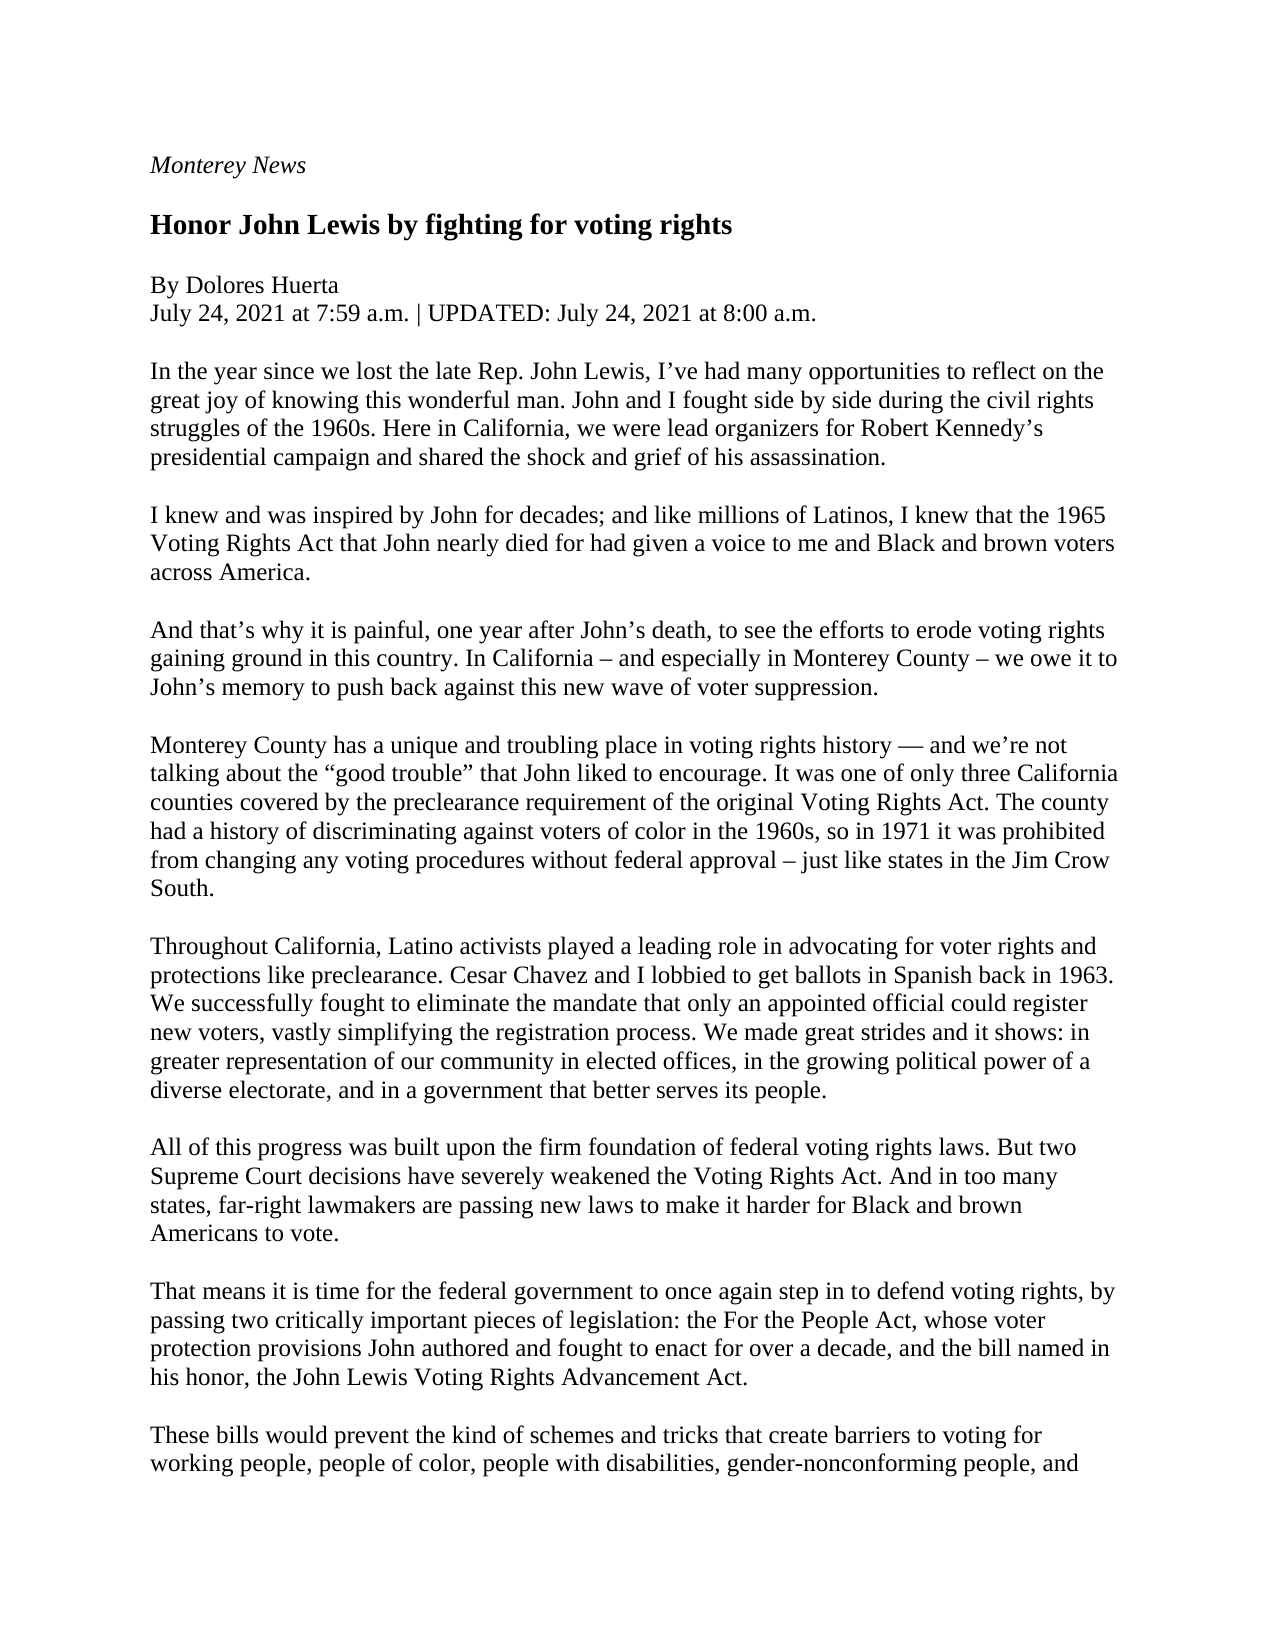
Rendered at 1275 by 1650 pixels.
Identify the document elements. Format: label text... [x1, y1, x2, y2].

text And that’s why it is painful, one year after John’s death, to see the efforts to erode voting rights gaining ground in this country. In California – and especially in Monterey County – we owe it to John’s memory to push back against this new wave of voter suppression. [150, 615, 1125, 701]
text By Dolores Huerta [150, 270, 1125, 298]
text Monterey News [150, 150, 1125, 179]
text July 24, 2021 at 7:59 a.m. | UPDATED: July 24, 2021 at 8:00 a.m. [150, 298, 1125, 327]
text Honor John Lewis by fighting for voting rights [150, 207, 1125, 241]
text I knew and was inspired by John for decades; and like millions of Latinos, I knew that the 1965 Voting Rights Act that John nearly died for had given a voice to me and Black and brown voters across America. [150, 500, 1125, 586]
text Monterey County has a unique and troubling place in voting rights history — and we’re not talking about the “good trouble” that John liked to encourage. It was one of only three California counties covered by the preclearance requirement of the original Voting Rights Act. The county had a history of discriminating against voters of color in the 1960s, so in 1971 it was prohibited from changing any voting procedures without federal approval – just like states in the Jim Crow South. [150, 730, 1125, 902]
text In the year since we lost the late Rep. John Lewis, I’ve had many opportunities to reflect on the great joy of knowing this wonderful man. John and I fought side by side during the civil rights struggles of the 1960s. Here in California, we were lead organizers for Robert Kennedy’s presidential campaign and shared the shock and grief of his assassination. [150, 356, 1125, 471]
text That means it is time for the federal government to once again step in to defend voting rights, by passing two critically important pieces of legislation: the For the People Act, whose voter protection provisions John authored and fought to enact for over a decade, and the bill named in his honor, the John Lewis Voting Rights Advancement Act. [150, 1276, 1125, 1391]
text All of this progress was built upon the firm foundation of federal voting rights laws. But two Supreme Court decisions have severely weakened the Voting Rights Act. And in too many states, far-right lawmakers are passing new laws to make it harder for Black and brown Americans to vote. [150, 1132, 1125, 1247]
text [150, 1420, 1125, 1477]
text Throughout California, Latino activists played a leading role in advocating for voter rights and protections like preclearance. Cesar Chavez and I lobbied to get ballots in Spanish back in 1963. We successfully fought to eliminate the mandate that only an appointed official could register new voters, vastly simplifying the registration process. We made great strides and it shows: in greater representation of our community in elected offices, in the growing political power of a diverse electorate, and in a government that better serves its people. [150, 931, 1125, 1103]
